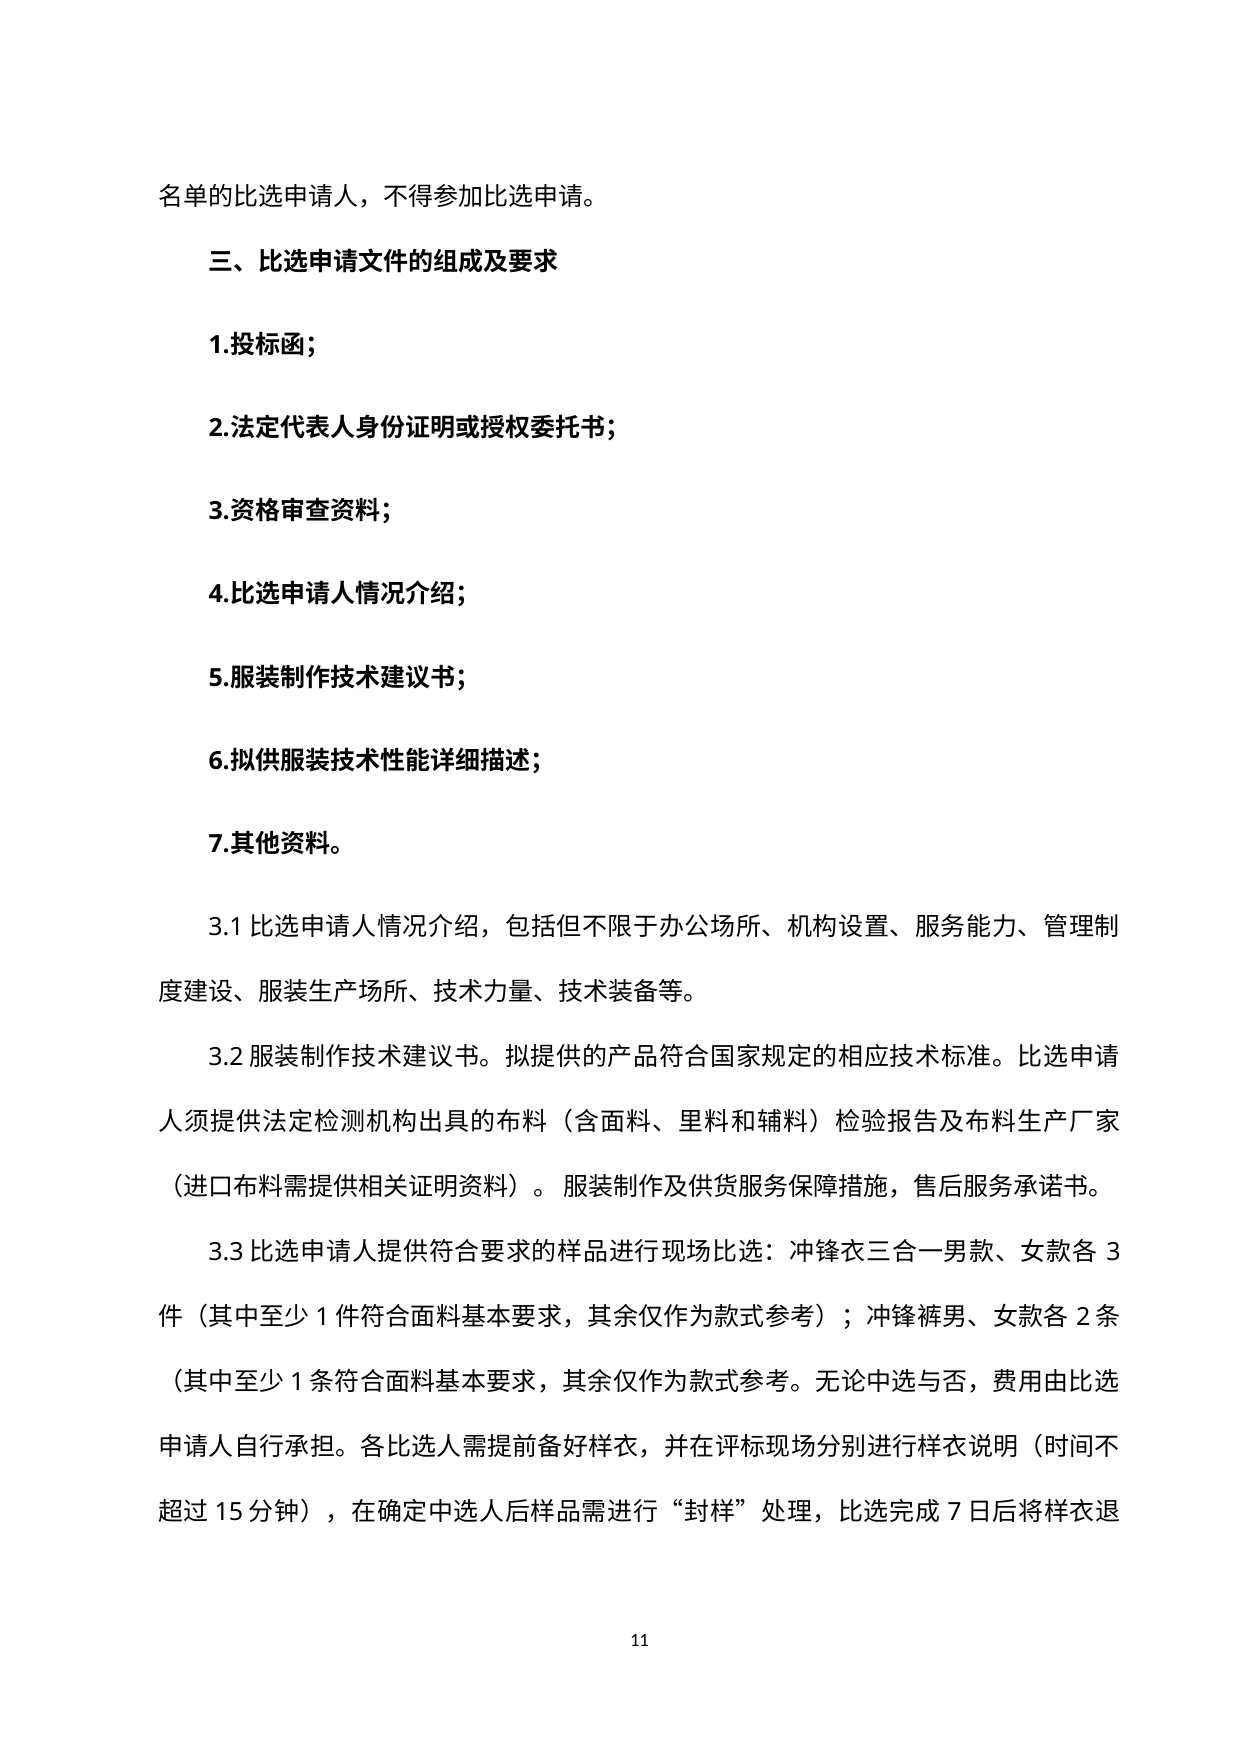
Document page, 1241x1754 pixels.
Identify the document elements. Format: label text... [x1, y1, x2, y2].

text 1.投标函； [158, 310, 1121, 375]
text 2.法定代表人身份证明或授权委托书； [158, 393, 1121, 458]
text 4.比选申请人情况介绍； [158, 559, 1121, 624]
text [158, 162, 1121, 227]
text 3.2服装制作技术建议书。拟提供的产品符合国家规定的相应技术标准。比选申请人须提供法定检测机构出具的布料（含面料、里料和辅料）检验报告及布料生产厂家（进口布料需提供相关证明资料）。 服装制作及供货服务保障措施，售后服务承诺书。 [158, 1022, 1121, 1217]
text 6.拟供服装技术性能详细描述； [158, 726, 1121, 791]
text 3.1比选申请人情况介绍，包括但不限于办公场所、机构设置、服务能力、管理制度建设、服装生产场所、技术力量、技术装备等。 [158, 892, 1121, 1022]
text 5.服装制作技术建议书； [158, 643, 1121, 708]
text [158, 1217, 1121, 1542]
text 3.资格审查资料； [158, 476, 1121, 541]
text 7.其他资料。 [158, 809, 1121, 874]
text 三、比选申请文件的组成及要求 [158, 227, 1121, 292]
